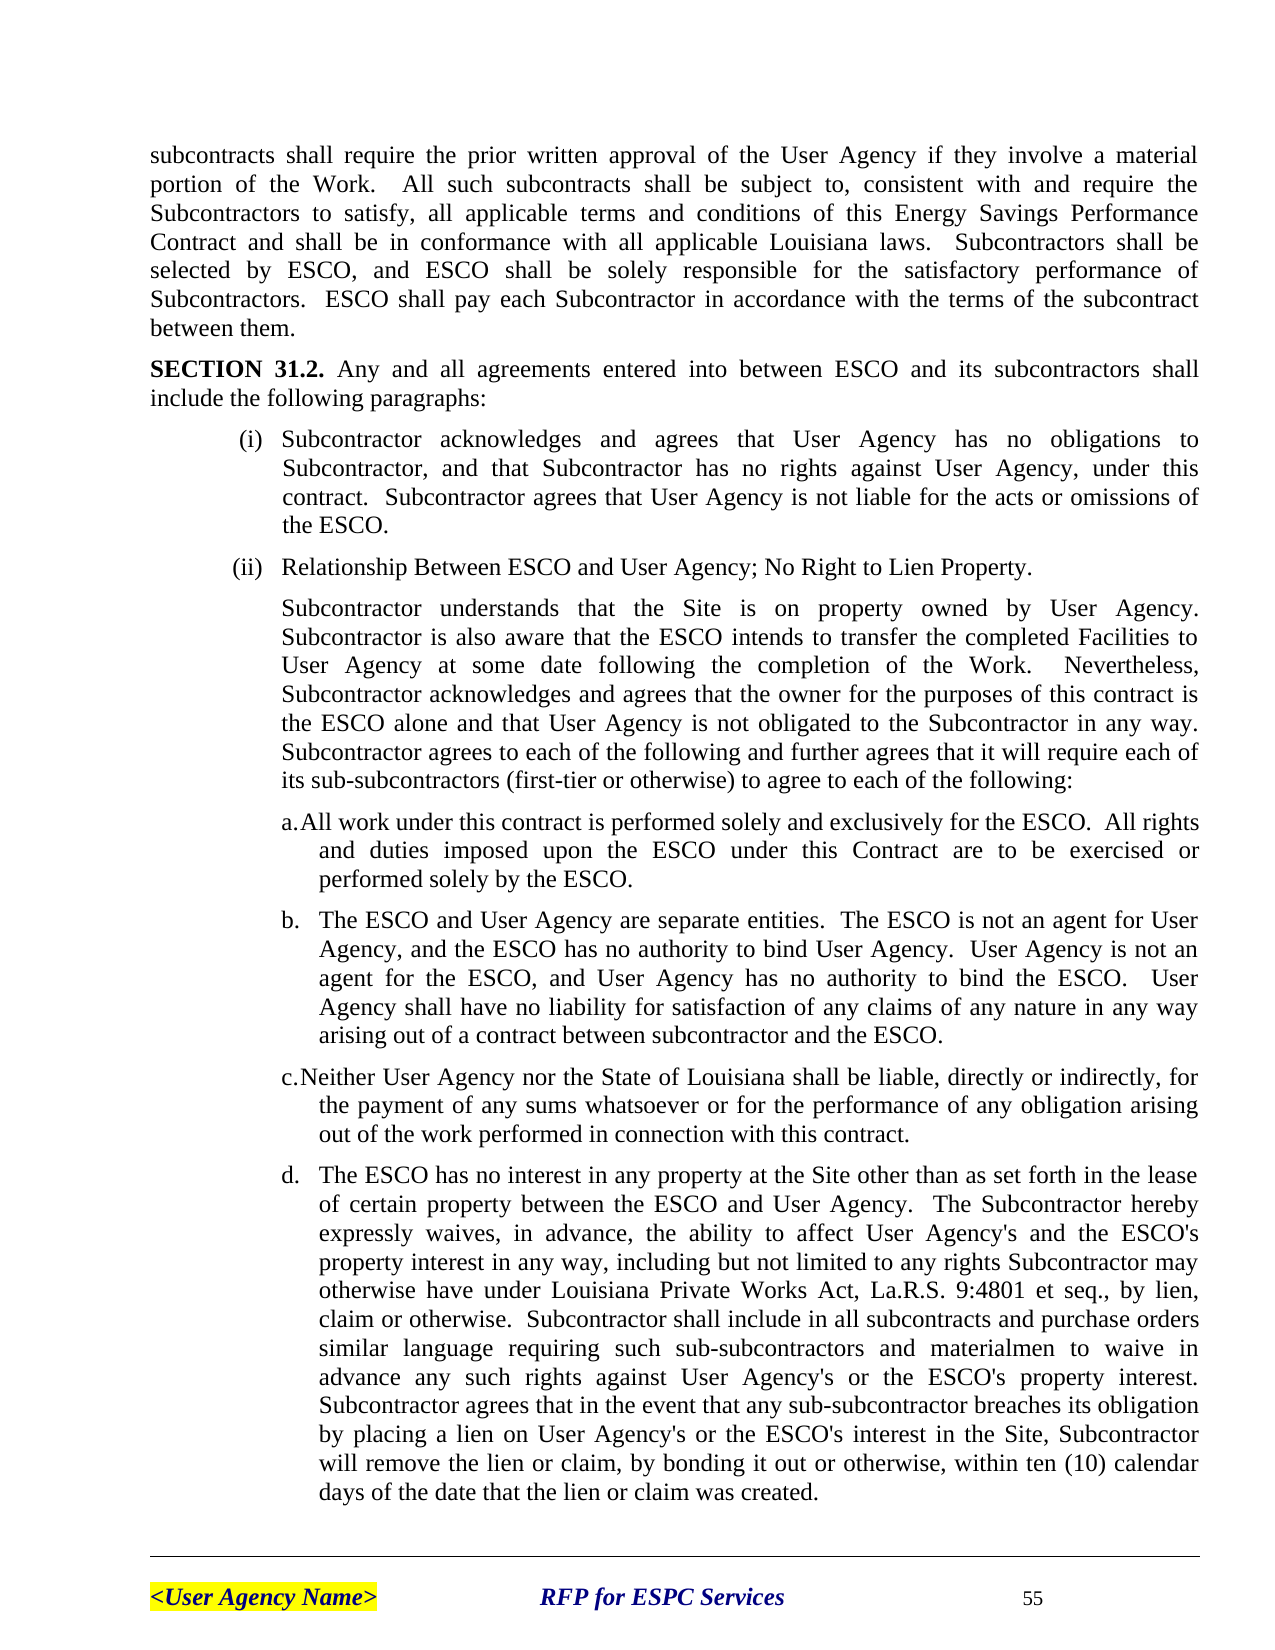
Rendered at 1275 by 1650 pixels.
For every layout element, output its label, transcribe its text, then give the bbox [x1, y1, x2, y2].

list All work under this contract is performed solely and exclusively for the ESCO. All rights and duties imposed upon the ESCO under this Contract are to be exercised or performed solely by the ESCO. [281, 807, 1200, 893]
text Subcontractor understands that the Site is on property owned by User Agency. Subcontractor is also aware that the ESCO intends to transfer the completed Facilities to User Agency at some date following the completion of the Work. Nevertheless, Subcontractor acknowledges and agrees that the owner for the purposes of this contract is the ESCO alone and that User Agency is not obligated to the Subcontractor in any way. Subcontractor agrees to each of the following and further agrees that it will require each of its sub-subcontractors (first-tier or otherwise) to agree to each of the following: [281, 593, 1200, 794]
list Neither User Agency nor the State of shall be liable, directly or indirectly, for the payment of any sums whatsoever or for the performance of any obligation arising out of the work performed in connection with this contract. [281, 1062, 1200, 1148]
text SECTION 31.2. Any and all agreements entered into between ESCO and its subcontractors shall include the following paragraphs: [150, 354, 1200, 412]
list The ESCO and User Agency are separate entities. The ESCO is not an agent for User Agency, and the ESCO has no authority to bind User Agency. User Agency is not an agent for the ESCO, and User Agency has no authority to bind the ESCO. User Agency shall have no liability for satisfaction of any claims of any nature in any way arising out of a contract between subcontractor and the ESCO. [281, 906, 1200, 1049]
list Subcontractor acknowledges and agrees that User Agency has no obligations to Subcontractor, and that Subcontractor has no rights against User Agency, under this contract. Subcontractor agrees that User Agency is not liable for the acts or omissions of the ESCO. [262, 424, 1200, 539]
list The ESCO has no interest in any property at the Site other than as set forth in the lease of certain property between the ESCO and User Agency. The Subcontractor hereby expressly waives, in advance, the ability to affect User Agency's and the ESCO's property interest in any way, including but not limited to any rights Subcontractor may otherwise have under Louisiana Private Works Act, La.R.S. 9:4801 et seq., by lien, claim or otherwise. Subcontractor shall include in all subcontracts and purchase orders similar language requiring such sub-subcontractors and materialmen to waive in advance any such rights against User Agency's or the ESCO's property interest. Subcontractor agrees that in the event that any sub-subcontractor breaches its obligation by placing a lien on User Agency's or the ESCO's interest in the Site, Subcontractor will remove the lien or claim, by bonding it out or otherwise, within ten (10) calendar days of the date that the lien or claim was created. [281, 1161, 1200, 1506]
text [150, 141, 1200, 342]
list Relationship Between ESCO and User Agency; No Right to Lien Property. [262, 552, 1200, 581]
